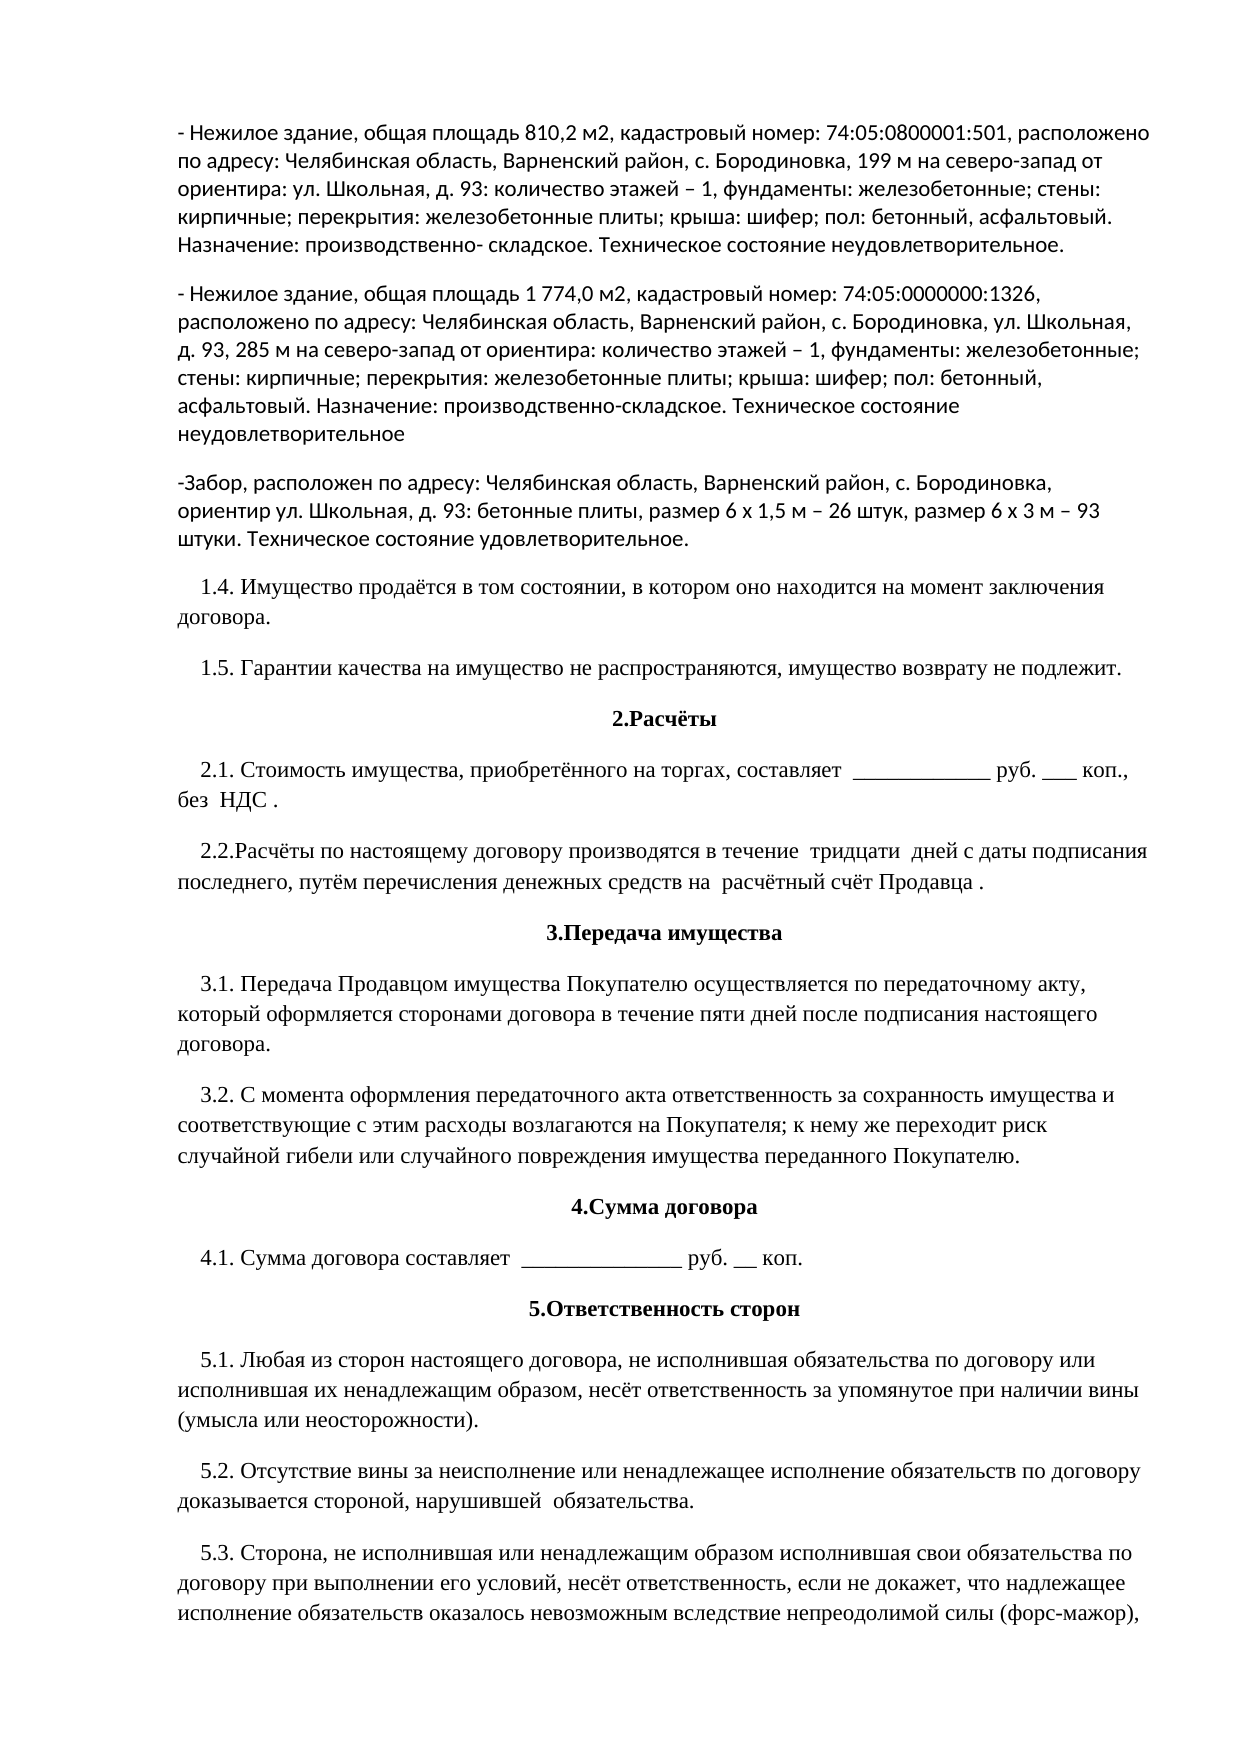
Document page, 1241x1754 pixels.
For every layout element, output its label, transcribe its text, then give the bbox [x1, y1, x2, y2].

text 3.Передача имущества [177, 919, 1152, 945]
text 4.Сумма договора [177, 1193, 1152, 1219]
text 1.5. Гарантии качества на имущество не распространяются, имущество возврату не подлежит. [177, 654, 1152, 681]
text 2.1. Стоимость имущества, приобретённого на торгах, составляет ____________ руб. ___ коп., без НДС . [177, 756, 1152, 813]
text 5.Ответственность сторон [177, 1295, 1152, 1321]
text 3.1. Передача Продавцом имущества Покупателю осуществляется по передаточному акту, который оформляется сторонами договора в течение пяти дней после подписания настоящего договора. [177, 970, 1152, 1057]
text 4.1. Сумма договора составляет ______________ руб. __ коп. [177, 1244, 1152, 1270]
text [177, 1538, 1152, 1625]
text 3.2. С момента оформления передаточного акта ответственность за сохранность имущества и соответствующие с этим расходы возлагаются на Покупателя; к нему же переходит риск случайной гибели или случайного повреждения имущества переданного Покупателю. [177, 1081, 1152, 1168]
text 1.4. Имущество продаётся в том состоянии, в котором оно находится на момент заключения договора. [177, 573, 1152, 629]
text - Нежилое здание, общая площадь 1 774,0 м2, кадастровый номер: 74:05:0000000:1326, расположено по адресу: Челябинская область, Варненский район, с. Бородиновка, ул. Школьная, д. 93, 285 м на северо-запад от ориентира: количество этажей – 1, фундаменты: железобетонные; стены: кирпичные; перекрытия: железобетонные плиты; крыша: шифер; пол: бетонный, асфальтовый. Назначение: производственно-складское. Техническое состояние неудовлетворительное [405, 279, 1152, 447]
text 5.1. Любая из сторон настоящего договора, не исполнившая обязательства по договору или исполнившая их ненадлежащим образом, несёт ответственность за упомянутое при наличии вины (умысла или неосторожности). [177, 1346, 1152, 1433]
text 5.2. Отсутствие вины за неисполнение или ненадлежащее исполнение обязательств по договору доказывается стороной, нарушившей обязательства. [177, 1457, 1152, 1514]
text -Забор, расположен по адресу: Челябинская область, Варненский район, с. Бородиновка, ориентир ул. Школьная, д. 93: бетонные плиты, размер 6 х 1,5 м – 26 штук, размер 6 х 3 м – 93 штуки. Техническое состояние удовлетворительное. [690, 468, 1152, 552]
text 2.Расчёты [177, 705, 1152, 732]
text 2.2.Расчёты по настоящему договору производятся в течение тридцати дней с даты подписания последнего, путём перечисления денежных средств на расчётный счёт Продавца . [177, 837, 1152, 894]
